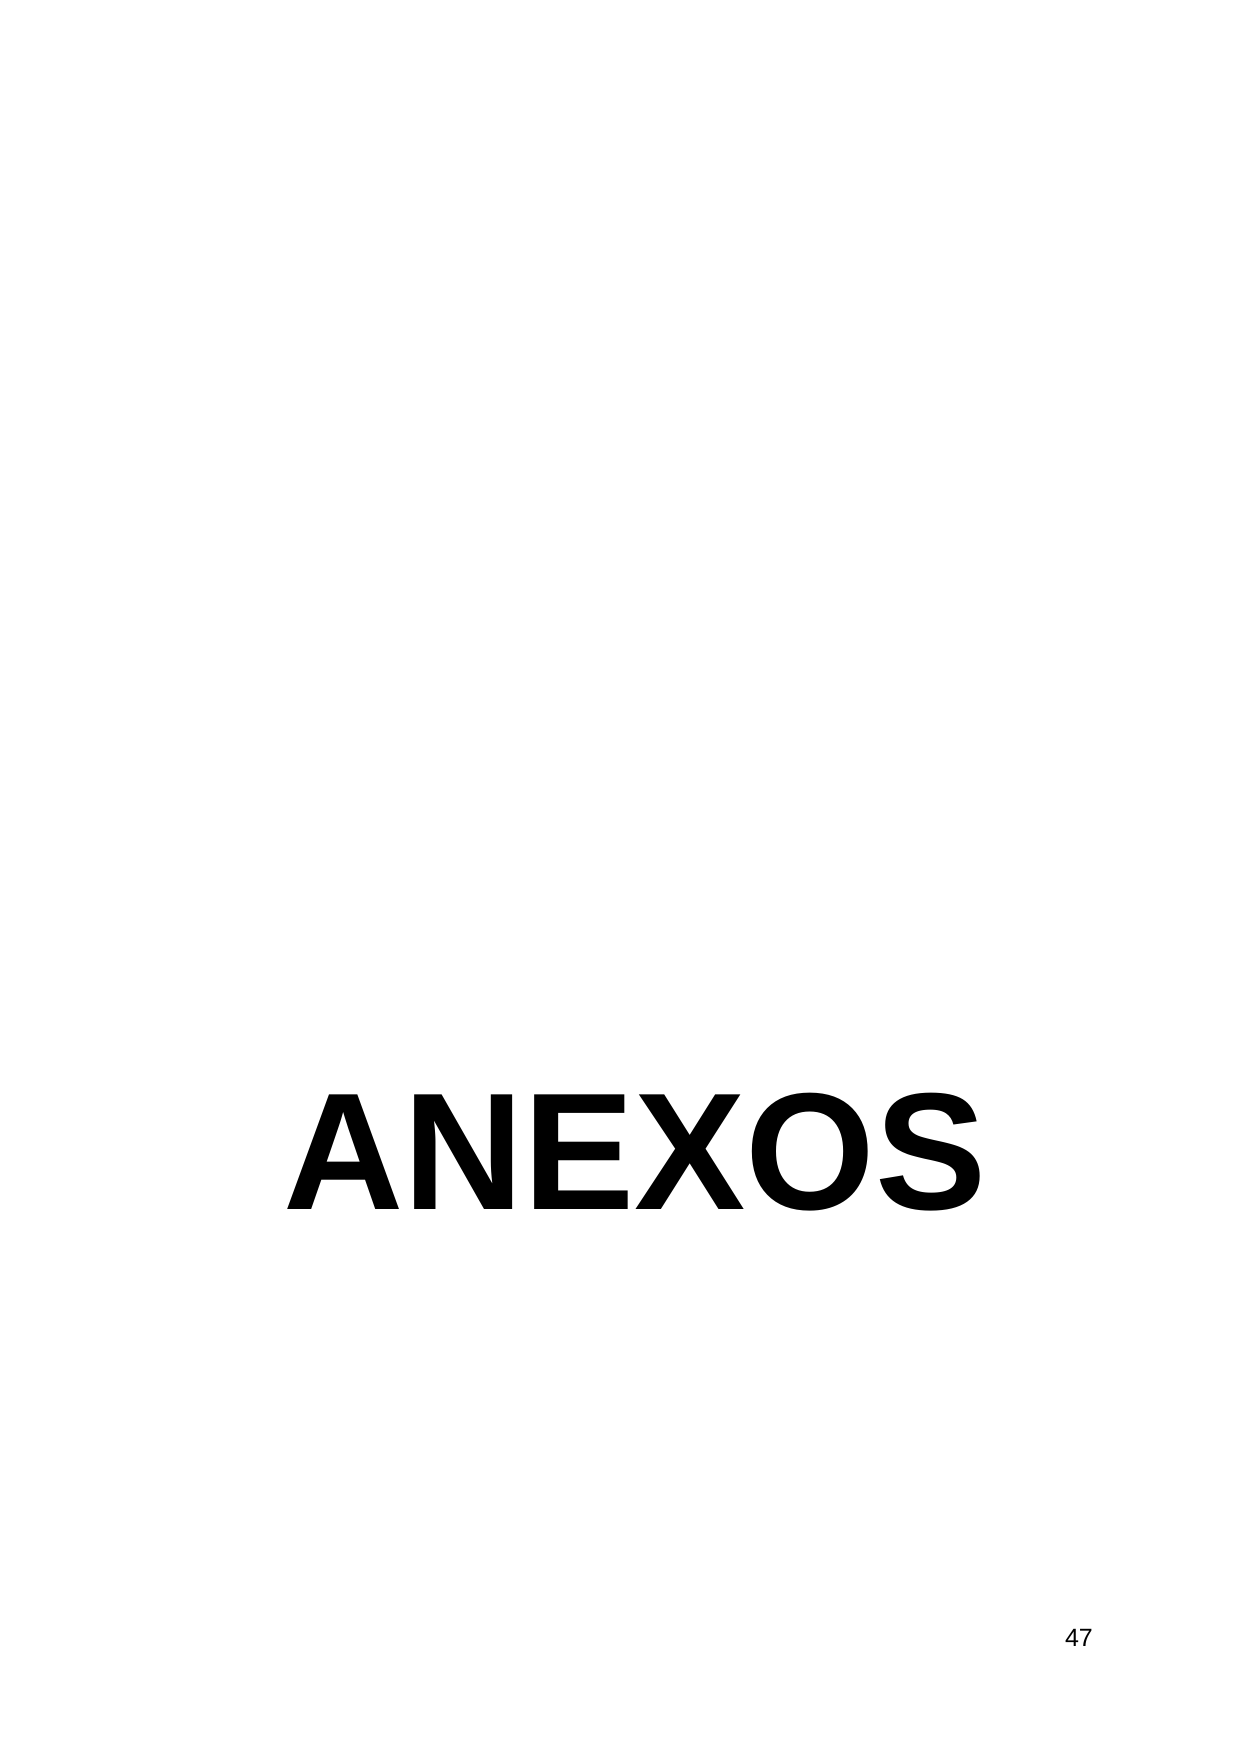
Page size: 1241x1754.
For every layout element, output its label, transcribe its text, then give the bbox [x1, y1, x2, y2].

subtitle ANEXOS [177, 1053, 1092, 1244]
